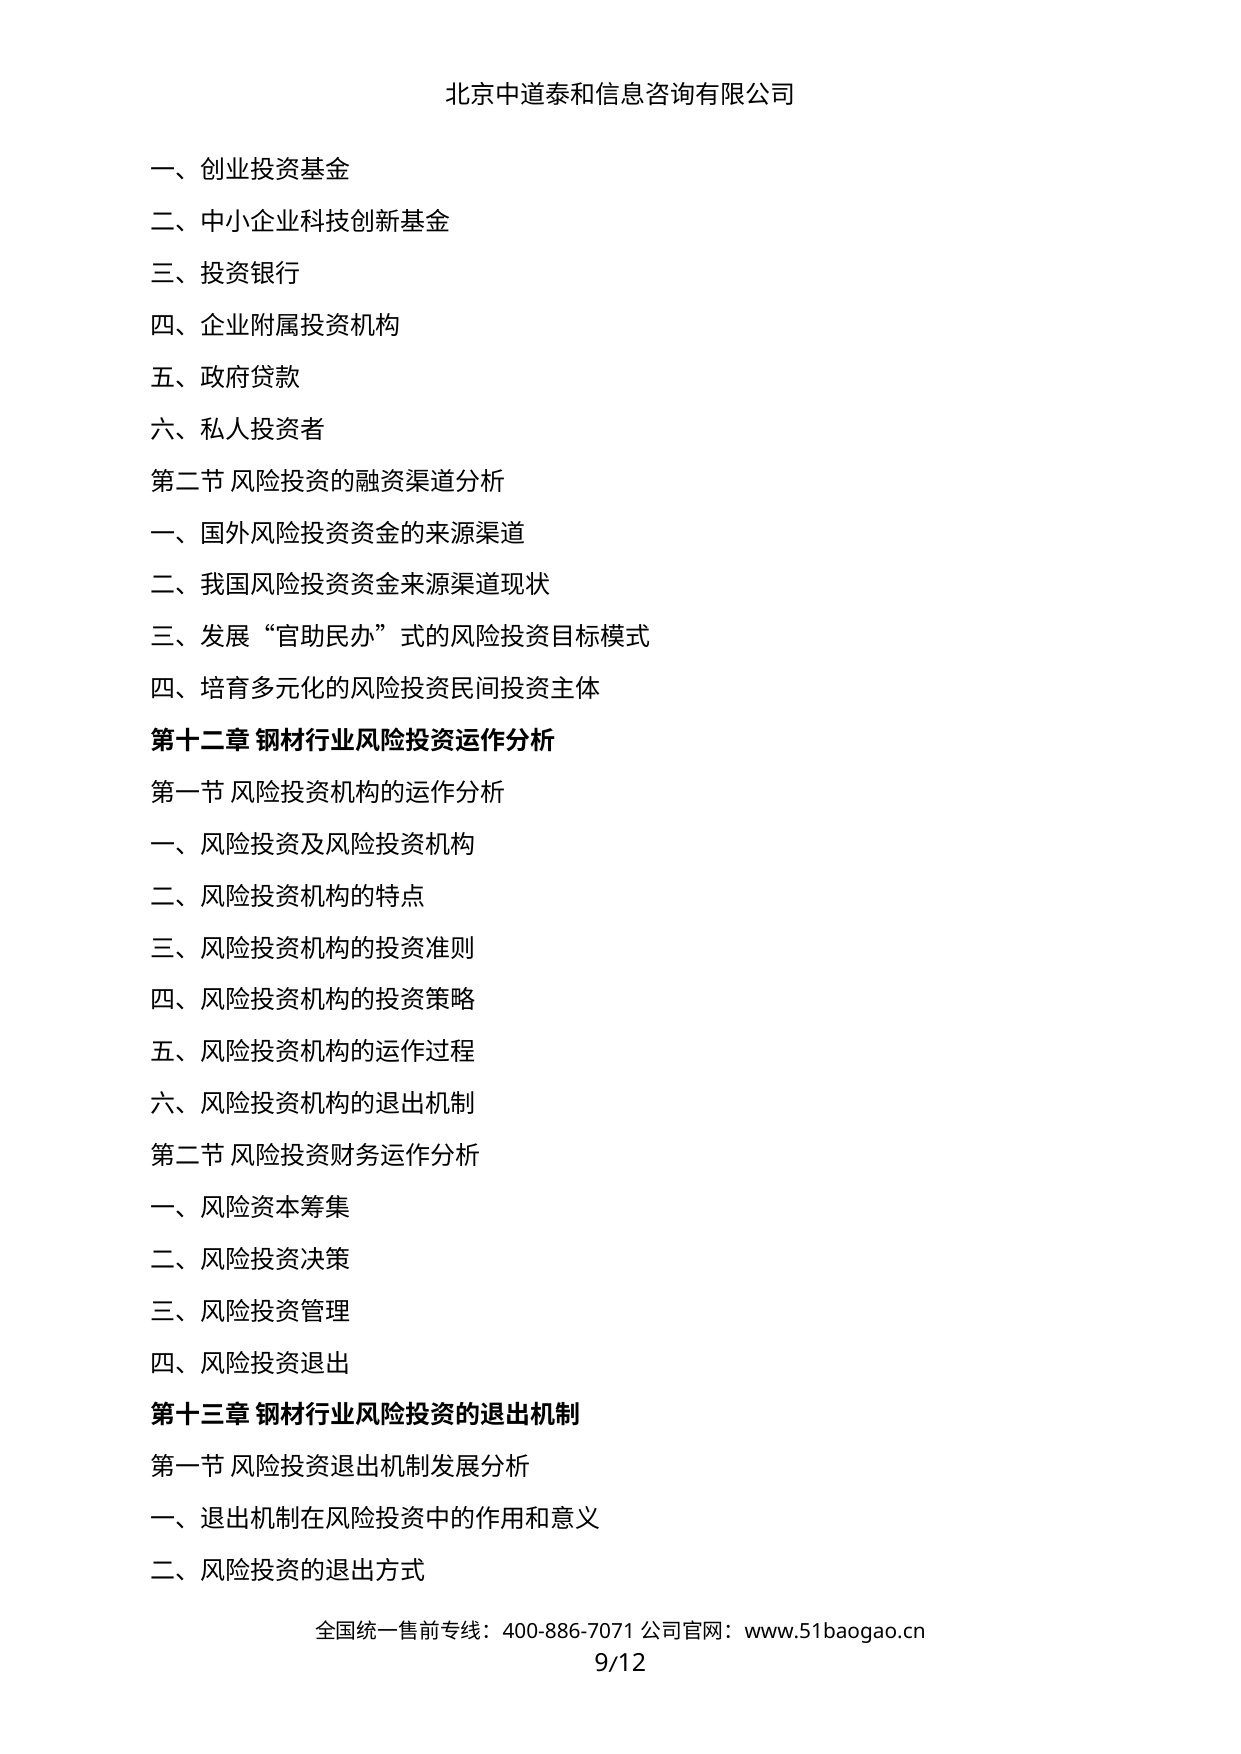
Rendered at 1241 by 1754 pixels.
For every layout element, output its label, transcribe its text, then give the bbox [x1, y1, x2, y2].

text 第一节 风险投资机构的运作分析 [150, 772, 1090, 809]
text 一、风险投资及风险投资机构 [150, 824, 1090, 861]
text 第二节 风险投资的融资渠道分析 [150, 461, 1090, 497]
text 五、政府贷款 [150, 357, 1090, 394]
text 第二节 风险投资财务运作分析 [150, 1136, 1090, 1172]
text 二、中小企业科技创新基金 [150, 202, 1090, 238]
text 一、风险资本筹集 [150, 1187, 1090, 1224]
text 三、风险投资管理 [150, 1291, 1090, 1327]
text 二、风险投资决策 [150, 1239, 1090, 1276]
text 第十三章 钢材行业风险投资的退出机制 [150, 1395, 1090, 1431]
text 二、我国风险投资资金来源渠道现状 [150, 565, 1090, 601]
text 二、风险投资的退出方式 [150, 1551, 1090, 1587]
text 六、风险投资机构的退出机制 [150, 1084, 1090, 1120]
text 四、风险投资退出 [150, 1343, 1090, 1379]
text 五、风险投资机构的运作过程 [150, 1032, 1090, 1068]
text 第一节 风险投资退出机制发展分析 [150, 1447, 1090, 1483]
text 六、私人投资者 [150, 409, 1090, 446]
text 第十二章 钢材行业风险投资运作分析 [150, 721, 1090, 757]
text 一、国外风险投资资金的来源渠道 [150, 513, 1090, 549]
text 一、创业投资基金 [150, 150, 1090, 186]
text 三、风险投资机构的投资准则 [150, 928, 1090, 964]
text 二、风险投资机构的特点 [150, 876, 1090, 912]
text 三、投资银行 [150, 254, 1090, 290]
text 四、企业附属投资机构 [150, 306, 1090, 342]
text 四、风险投资机构的投资策略 [150, 980, 1090, 1016]
text 三、发展“官助民办”式的风险投资目标模式 [150, 617, 1090, 653]
text 一、退出机制在风险投资中的作用和意义 [150, 1499, 1090, 1535]
text 四、培育多元化的风险投资民间投资主体 [150, 669, 1090, 705]
